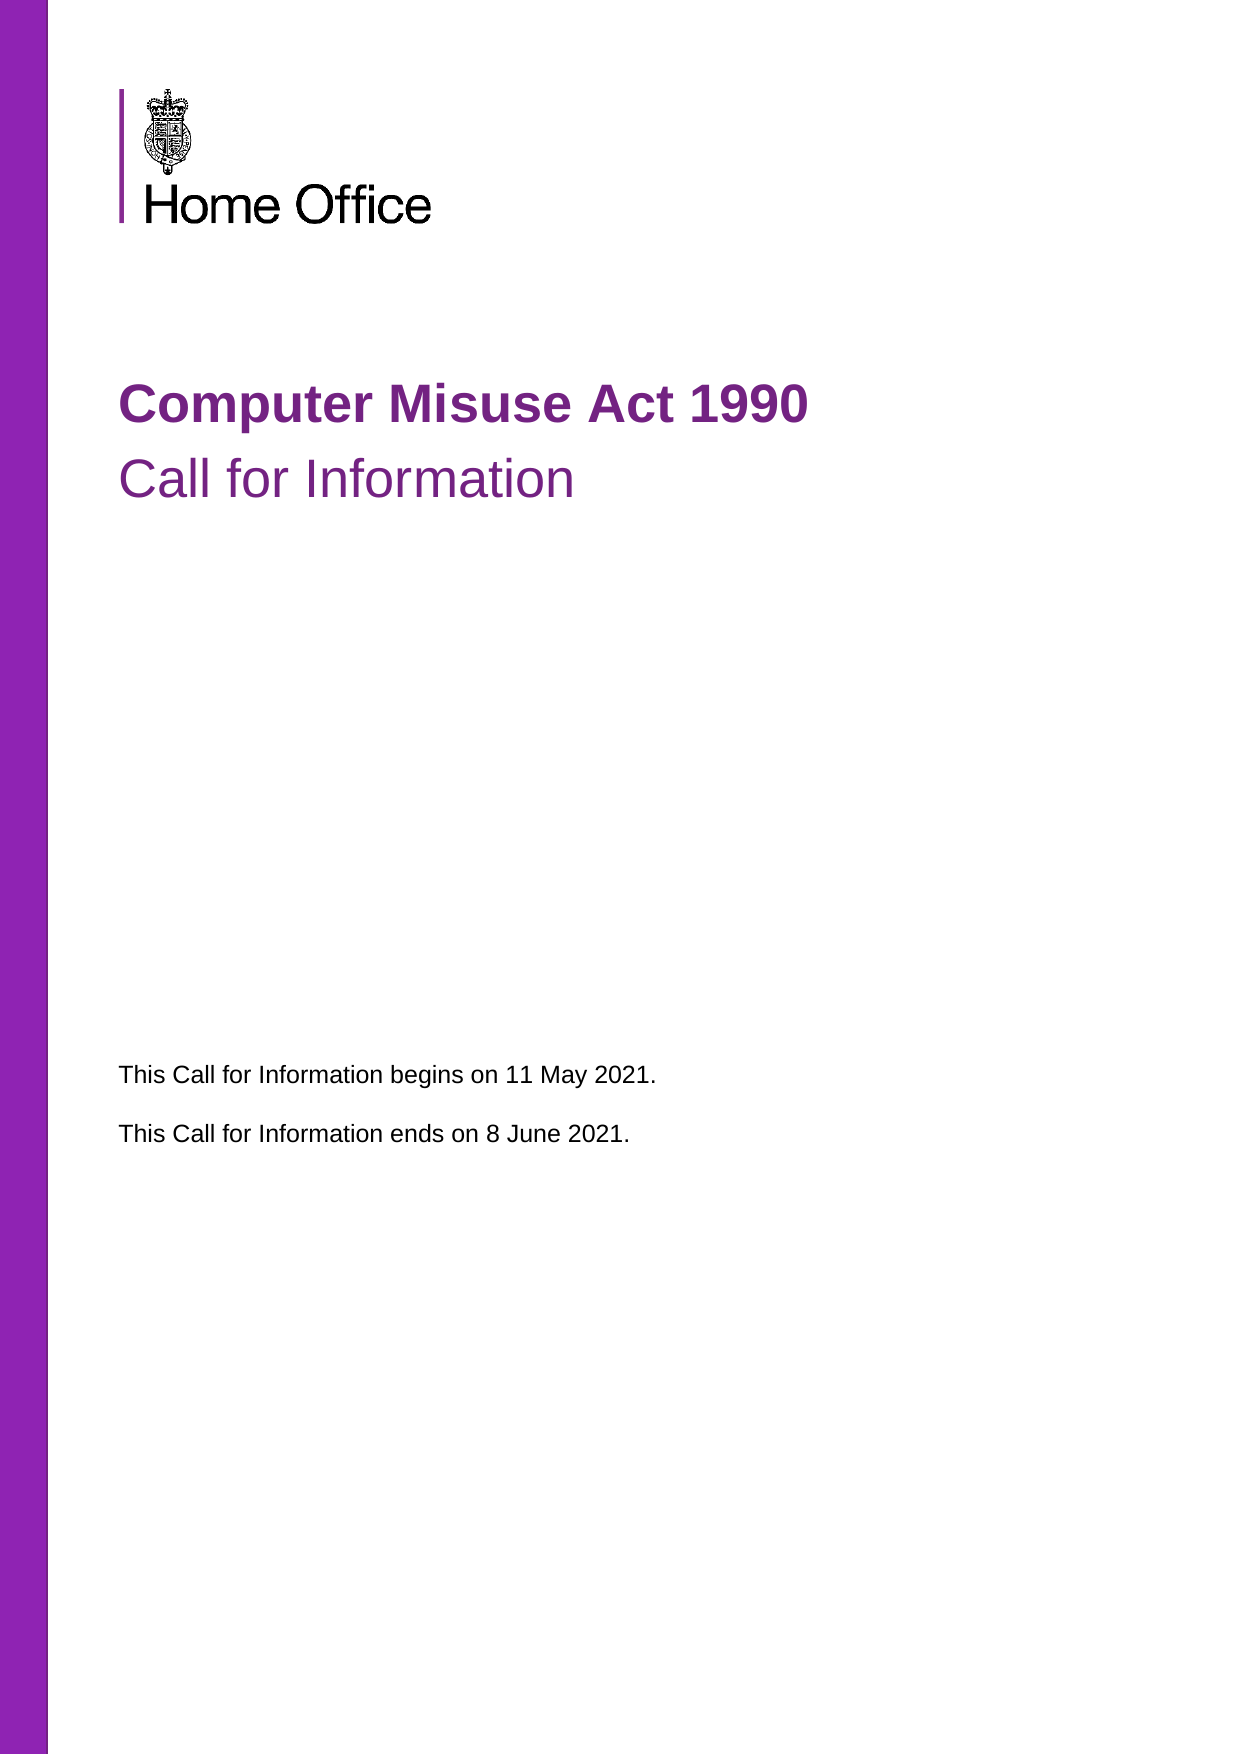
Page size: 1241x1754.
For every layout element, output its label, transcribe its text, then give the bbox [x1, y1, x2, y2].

subtitle Call for Information [118, 447, 1122, 509]
text This Call for Information ends on 8 June 2021. [118, 1119, 1122, 1148]
text This Call for Information begins on 11 May 2021. [118, 1060, 1122, 1088]
title Computer Misuse Act 1990 [118, 89, 1122, 434]
picture [119, 88, 431, 224]
